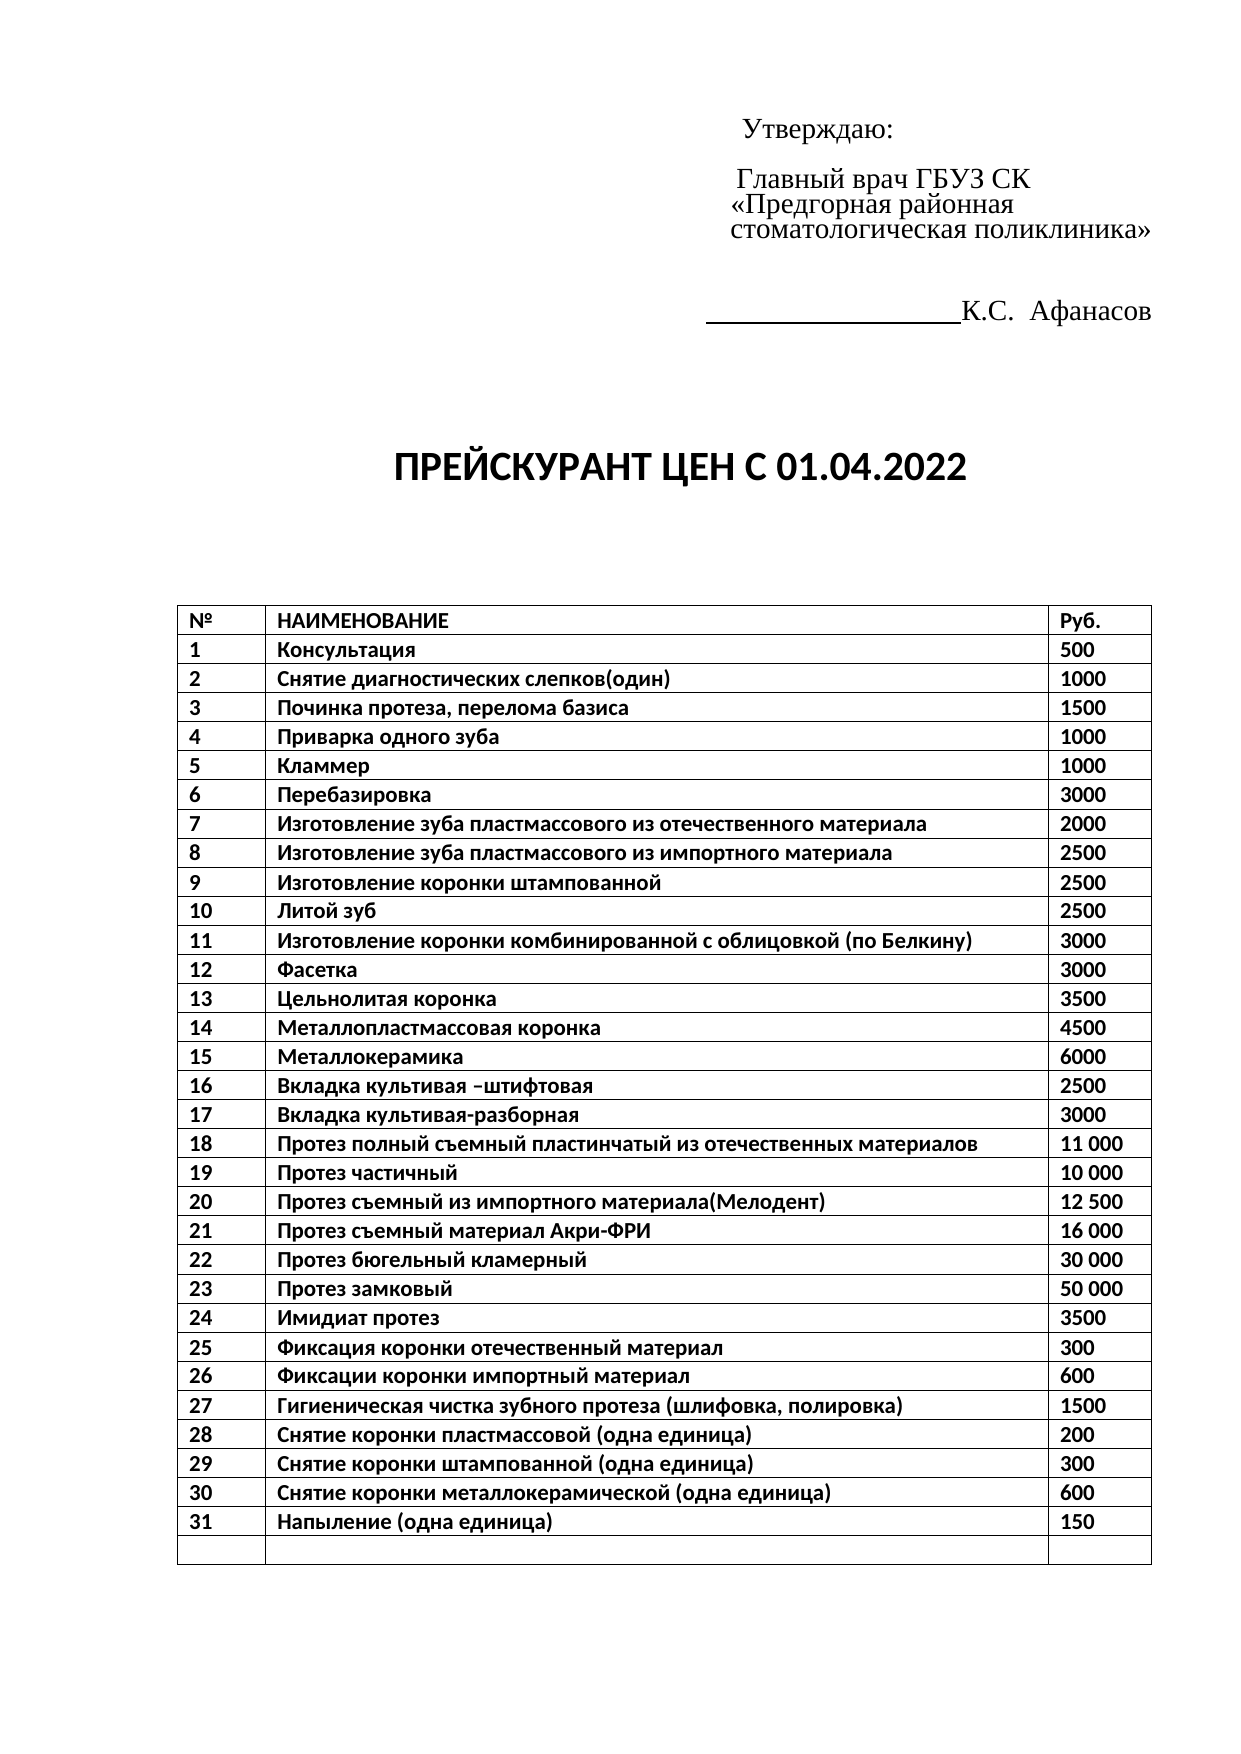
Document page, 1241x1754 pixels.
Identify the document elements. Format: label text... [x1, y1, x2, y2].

table_cell Кламмер [266, 751, 1048, 779]
table_cell 23 [178, 1275, 265, 1302]
table_cell 2500 [1049, 1071, 1151, 1099]
table_cell 18 [178, 1129, 265, 1157]
table_cell Гигиеническая чистка зубного протеза (шлифовка, полировка) [266, 1391, 1048, 1419]
table_cell 11 [178, 926, 265, 954]
table_cell 4500 [1049, 1013, 1151, 1041]
table_header № [178, 606, 265, 634]
table_cell 4 [178, 722, 265, 750]
table_cell 10 [178, 897, 265, 925]
table_cell Протез полный съемный пластинчатый из отечественных материалов [266, 1129, 1048, 1157]
table_cell 1500 [1049, 1391, 1151, 1419]
table_cell 30 000 [1049, 1245, 1151, 1273]
text Главный врач ГБУЗ СК [177, 168, 1152, 193]
table_cell Металлопластмассовая коронка [266, 1013, 1048, 1041]
table_cell Консультация [266, 635, 1048, 663]
text стоматологическая поликлиника» [177, 218, 1152, 243]
table_cell 26 [178, 1362, 265, 1390]
table_cell 6 [178, 780, 265, 808]
text «Предгорная районная [177, 193, 1152, 218]
table_cell 150 [1049, 1507, 1151, 1535]
table_cell Протез съемный материал Акри-ФРИ [266, 1216, 1048, 1244]
table_cell Протез замковый [266, 1275, 1048, 1302]
table_cell 1000 [1049, 722, 1151, 750]
table_cell Изготовление зуба пластмассового из отечественного материала [266, 810, 1048, 837]
table_cell 13 [178, 984, 265, 1012]
table_cell 500 [1049, 635, 1151, 663]
table_cell 2500 [1049, 868, 1151, 896]
table_cell 300 [1049, 1333, 1151, 1361]
table_cell 3000 [1049, 955, 1151, 983]
table_cell 16 000 [1049, 1216, 1151, 1244]
table_cell Фиксации коронки импортный материал [266, 1362, 1048, 1390]
table_cell 25 [178, 1333, 265, 1361]
table_cell 9 [178, 868, 265, 896]
table_cell 3500 [1049, 1304, 1151, 1332]
table_cell 2500 [1049, 839, 1151, 867]
table_cell 28 [178, 1420, 265, 1448]
table_cell Изготовление коронки штампованной [266, 868, 1048, 896]
table_cell Цельнолитая коронка [266, 984, 1048, 1012]
table_cell 2000 [1049, 810, 1151, 837]
table_cell 30 [178, 1478, 265, 1506]
table_cell Починка протеза, перелома базиса [266, 693, 1048, 721]
table_cell Металлокерамика [266, 1042, 1048, 1070]
table_cell 11 000 [1049, 1129, 1151, 1157]
table_cell Снятие коронки штампованной (одна единица) [266, 1449, 1048, 1477]
table_cell 1000 [1049, 664, 1151, 692]
table_cell Изготовление коронки комбинированной с облицовкой (по Белкину) [266, 926, 1048, 954]
table_cell 27 [178, 1391, 265, 1419]
text Утверждаю: [177, 118, 1152, 143]
table_cell Приварка одного зуба [266, 722, 1048, 750]
table_cell 24 [178, 1304, 265, 1332]
table_cell 3000 [1049, 926, 1151, 954]
table_cell 600 [1049, 1478, 1151, 1506]
table_cell Фиксация коронки отечественный материал [266, 1333, 1048, 1361]
table_cell Снятие диагностических слепков(один) [266, 664, 1048, 692]
table_cell [178, 1536, 265, 1564]
table_cell Протез съемный из импортного материала(Мелодент) [266, 1187, 1048, 1215]
table_cell 200 [1049, 1420, 1151, 1448]
table_cell 2500 [1049, 897, 1151, 925]
table_cell 17 [178, 1100, 265, 1128]
table_cell Фасетка [266, 955, 1048, 983]
table_cell [1049, 1536, 1151, 1564]
table_cell 7 [178, 810, 265, 837]
table_cell 300 [1049, 1449, 1151, 1477]
table_header Руб. [1049, 606, 1151, 634]
text К.С. Афанасов [177, 293, 1152, 327]
table_cell 12 [178, 955, 265, 983]
table_cell 1000 [1049, 751, 1151, 779]
table_cell 6000 [1049, 1042, 1151, 1070]
table_cell 21 [178, 1216, 265, 1244]
table_cell 3000 [1049, 780, 1151, 808]
table_cell 2 [178, 664, 265, 692]
table_cell 3000 [1049, 1100, 1151, 1128]
table_cell 22 [178, 1245, 265, 1273]
table_cell 29 [178, 1449, 265, 1477]
table_cell Вкладка культивая –штифтовая [266, 1071, 1048, 1099]
table_cell 3 [178, 693, 265, 721]
table_cell 50 000 [1049, 1275, 1151, 1302]
table_cell 3500 [1049, 984, 1151, 1012]
table_cell Имидиат протез [266, 1304, 1048, 1332]
table_cell Протез частичный [266, 1158, 1048, 1186]
table_cell Вкладка культивая-разборная [266, 1100, 1048, 1128]
table_cell 19 [178, 1158, 265, 1186]
table_cell 12 500 [1049, 1187, 1151, 1215]
table_cell 16 [178, 1071, 265, 1099]
table_cell Литой зуб [266, 897, 1048, 925]
table_cell Снятие коронки пластмассовой (одна единица) [266, 1420, 1048, 1448]
table_cell Снятие коронки металлокерамической (одна единица) [266, 1478, 1048, 1506]
table_cell Напыление (одна единица) [266, 1507, 1048, 1535]
table_cell 5 [178, 751, 265, 779]
table_cell 10 000 [1049, 1158, 1151, 1186]
table_cell 15 [178, 1042, 265, 1070]
table_cell Протез бюгельный кламерный [266, 1245, 1048, 1273]
table_cell 20 [178, 1187, 265, 1215]
table_cell 8 [178, 839, 265, 867]
table_cell Перебазировка [266, 780, 1048, 808]
table_cell 31 [178, 1507, 265, 1535]
table_cell [266, 1536, 1048, 1564]
table_cell 1500 [1049, 693, 1151, 721]
table_cell 14 [178, 1013, 265, 1041]
text ПРЕЙСКУРАНТ ЦЕН С 01.04.2022 [177, 440, 1152, 491]
table_header НАИМЕНОВАНИЕ [266, 606, 1048, 634]
table_cell 600 [1049, 1362, 1151, 1390]
table_cell 1 [178, 635, 265, 663]
table_cell Изготовление зуба пластмассового из импортного материала [266, 839, 1048, 867]
